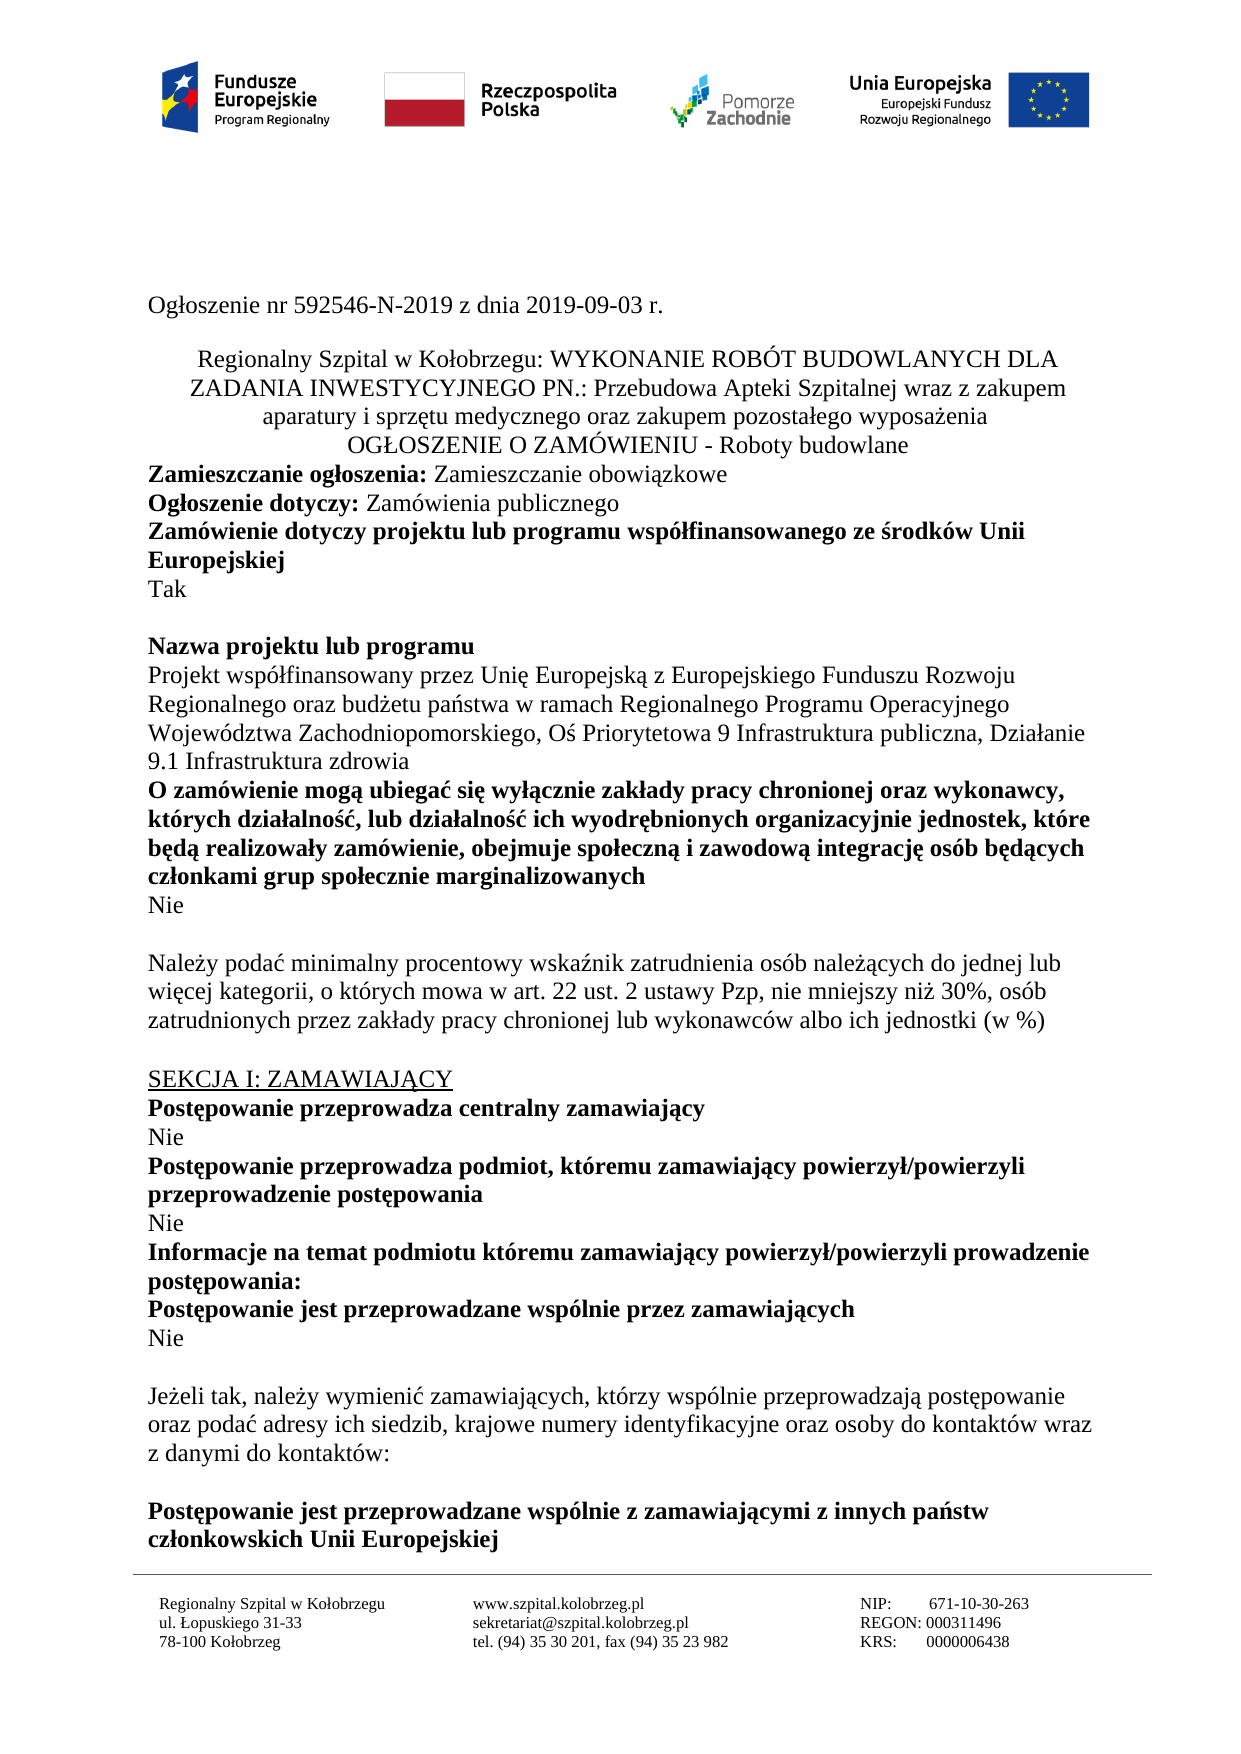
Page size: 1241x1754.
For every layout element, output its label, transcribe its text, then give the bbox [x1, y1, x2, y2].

text Nie [148, 1122, 1108, 1151]
picture [147, 44, 1107, 147]
text Postępowanie przeprowadza podmiot, któremu zamawiający powierzył/powierzyli przeprowadzenie postępowania [148, 1151, 1108, 1208]
text Ogłoszenie nr 592546-N-2019 z dnia 2019-09-03 r. [148, 261, 1108, 319]
text Zamówienie dotyczy projektu lub programu współfinansowanego ze środków Unii Europejskiej [148, 516, 1108, 574]
text Nie [148, 1208, 1108, 1237]
text Nazwa projektu lub programu Projekt współfinansowany przez Unię Europejską z Europejskiego Funduszu Rozwoju Regionalnego oraz budżetu państwa w ramach Regionalnego Programu Operacyjnego Województwa Zachodniopomorskiego, Oś Priorytetowa 9 Infrastruktura publiczna, Działanie 9.1 Infrastruktura zdrowia [148, 603, 1108, 775]
text SEKCJA I: ZAMAWIAJĄCY [148, 1064, 1108, 1093]
text Tak [148, 574, 1108, 603]
text Nie [148, 1323, 1108, 1352]
text O zamówienie mogą ubiegać się wyłącznie zakłady pracy chronionej oraz wykonawcy, których działalność, lub działalność ich wyodrębnionych organizacyjnie jednostek, które będą realizowały zamówienie, obejmuje społeczną i zawodową integrację osób będących członkami grup społecznie marginalizowanych [148, 775, 1108, 890]
text Regionalny Szpital w Kołobrzegu: WYKONANIE ROBÓT BUDOWLANYCH DLA ZADANIA INWESTYCYJNEGO PN.: Przebudowa Apteki Szpitalnej wraz z zakupem aparatury i sprzętu medycznego oraz zakupem pozostałego wyposażenia OGŁOSZENIE O ZAMÓWIENIU - Roboty budowlane [148, 344, 1108, 459]
text Nie [148, 890, 1108, 919]
text Postępowanie przeprowadza centralny zamawiający [148, 1093, 1108, 1122]
text Zamieszczanie ogłoszenia: Zamieszczanie obowiązkowe [148, 459, 1108, 488]
text Informacje na temat podmiotu któremu zamawiający powierzył/powierzyli prowadzenie postępowania: Postępowanie jest przeprowadzane wspólnie przez zamawiających [148, 1237, 1108, 1323]
text Jeżeli tak, należy wymienić zamawiających, którzy wspólnie przeprowadzają postępowanie oraz podać adresy ich siedzib, krajowe numery identyfikacyjne oraz osoby do kontaktów wraz z danymi do kontaktów: Postępowanie jest przeprowadzane wspólnie z zamawiającymi z innych państw członkowskich Unii Europejskiej [148, 1352, 1108, 1553]
text Ogłoszenie dotyczy: Zamówienia publicznego [148, 488, 1108, 516]
text Należy podać minimalny procentowy wskaźnik zatrudnienia osób należących do jednej lub więcej kategorii, o których mowa w art. 22 ust. 2 ustawy Pzp, nie mniejszy niż 30%, osób zatrudnionych przez zakłady pracy chronionej lub wykonawców albo ich jednostki (w %) [148, 919, 1108, 1064]
